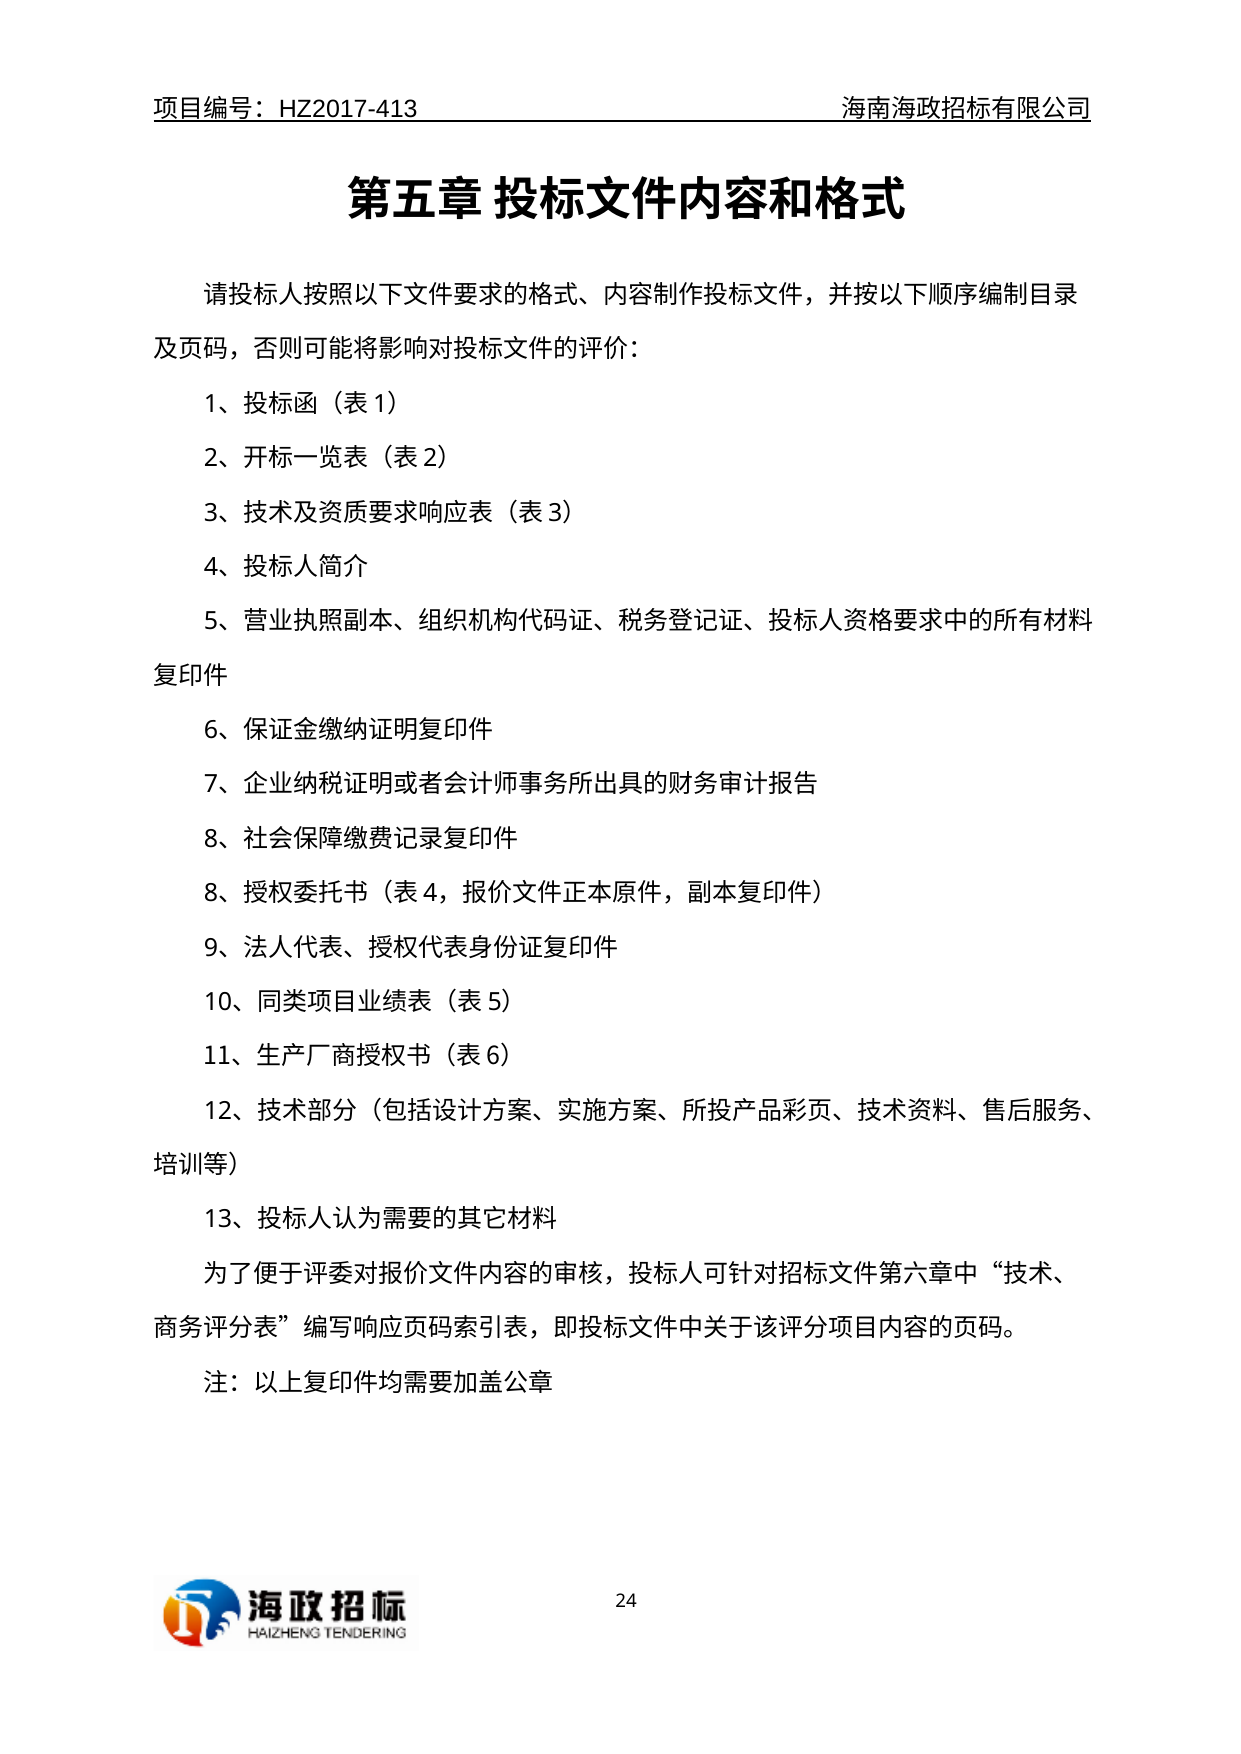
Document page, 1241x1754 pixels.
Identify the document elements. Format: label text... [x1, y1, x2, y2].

text 7、企业纳税证明或者会计师事务所出具的财务审计报告 [153, 764, 1098, 800]
text 注：以上复印件均需要加盖公章 [153, 1362, 1098, 1398]
text 13、投标人认为需要的其它材料 [153, 1199, 1098, 1235]
text 8、授权委托书（表4，报价文件正本原件，副本复印件） [153, 873, 1098, 909]
text 1、投标函（表1） [153, 383, 1098, 419]
text 为了便于评委对报价文件内容的审核，投标人可针对招标文件第六章中“技术、商务评分表”编写响应页码索引表，即投标文件中关于该评分项目内容的页码。 [153, 1253, 1098, 1344]
text 6、保证金缴纳证明复印件 [153, 709, 1098, 746]
text 8、社会保障缴费记录复印件 [153, 818, 1098, 854]
text 12、技术部分（包括设计方案、实施方案、所投产品彩页、技术资料、售后服务、培训等） [153, 1090, 1098, 1181]
text 请投标人按照以下文件要求的格式、内容制作投标文件，并按以下顺序编制目录及页码，否则可能将影响对投标文件的评价： [153, 274, 1098, 365]
text 2、开标一览表（表2） [153, 438, 1098, 474]
picture [153, 1575, 420, 1651]
text 10、同类项目业绩表（表5） [153, 981, 1098, 1018]
text 4、投标人简介 [153, 546, 1098, 583]
text 5、营业执照副本、组织机构代码证、税务登记证、投标人资格要求中的所有材料复印件 [153, 601, 1098, 691]
subtitle 第五章 投标文件内容和格式 [153, 162, 1098, 229]
text 9、法人代表、授权代表身份证复印件 [153, 927, 1098, 963]
text 11、生产厂商授权书（表6） [153, 1036, 1098, 1072]
text 3、技术及资质要求响应表（表3） [153, 492, 1098, 528]
